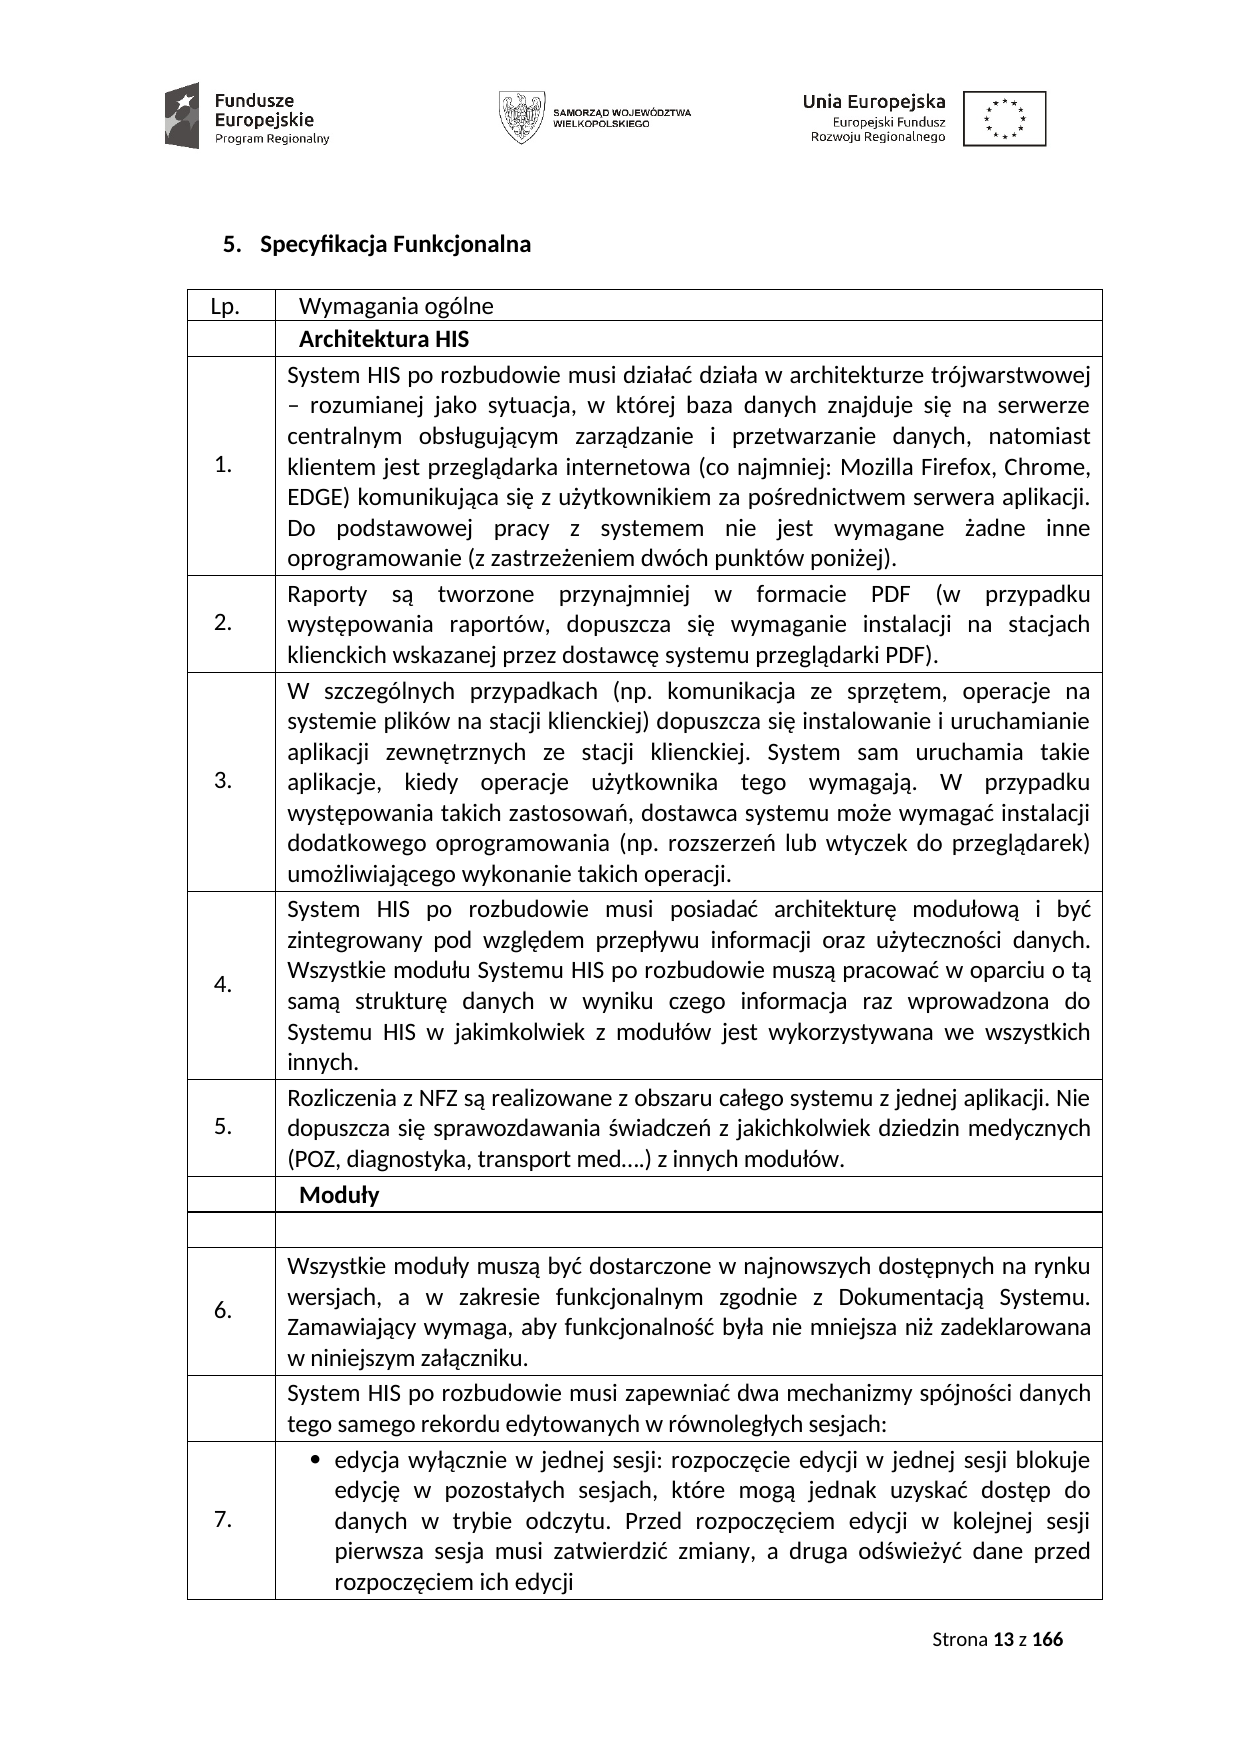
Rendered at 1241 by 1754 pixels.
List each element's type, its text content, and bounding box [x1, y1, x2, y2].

table_cell [188, 1080, 275, 1176]
table_cell [276, 1213, 1102, 1247]
table_cell Moduły [276, 1177, 1102, 1211]
table_cell [188, 321, 275, 356]
table_header Lp. [188, 290, 275, 320]
table_cell edycja wyłącznie w jednej sesji: rozpoczęcie edycji w jednej sesji blokuje edycję w pozostałych sesjach, które mogą jednak uzyskać dostęp do danych w trybie odczytu. Przed rozpoczęciem edycji w kolejnej sesji pierwsza sesja musi zatwierdzić zmiany, a druga odświeżyć dane przed rozpoczęciem ich edycji [276, 1442, 1102, 1598]
table_cell System HIS po rozbudowie musi działać działa w architekturze trójwarstwowej – rozumianej jako sytuacja, w której baza danych znajduje się na serwerze centralnym obsługującym zarządzanie i przetwarzanie danych, natomiast klientem jest przeglądarka internetowa (co najmniej: Mozilla Firefox, Chrome, EDGE) komunikująca się z użytkownikiem za pośrednictwem serwera aplikacji. Do podstawowej pracy z systemem nie jest wymagane żadne inne oprogramowanie (z zastrzeżeniem dwóch punktów poniżej). [276, 357, 1102, 575]
table_cell Rozliczenia z NFZ są realizowane z obszaru całego systemu z jednej aplikacji. Nie dopuszcza się sprawozdawania świadczeń z jakichkolwiek dziedzin medycznych (POZ, diagnostyka, transport med….) z innych modułów. [276, 1080, 1102, 1176]
table_cell [188, 1177, 275, 1211]
table_cell [188, 1442, 275, 1598]
table_cell [188, 357, 275, 575]
table_cell W szczególnych przypadkach (np. komunikacja ze sprzętem, operacje na systemie plików na stacji klienckiej) dopuszcza się instalowanie i uruchamianie aplikacji zewnętrznych ze stacji klienckiej. System sam uruchamia takie aplikacje, kiedy operacje użytkownika tego wymagają. W przypadku występowania takich zastosowań, dostawca systemu może wymagać instalacji dodatkowego oprogramowania (np. rozszerzeń lub wtyczek do przeglądarek) umożliwiającego wykonanie takich operacji. [276, 673, 1102, 891]
table_cell [188, 1376, 275, 1441]
table_cell [188, 1213, 275, 1247]
table_cell [188, 673, 275, 891]
picture [147, 73, 1064, 163]
table_cell Architektura HIS [276, 321, 1102, 356]
table_cell Wszystkie moduły muszą być dostarczone w najnowszych dostępnych na rynku wersjach, a w zakresie funkcjonalnym zgodnie z Dokumentacją Systemu. Zamawiający wymaga, aby funkcjonalność była nie mniejsza niż zadeklarowana w niniejszym załączniku. [276, 1248, 1102, 1374]
subtitle Specyfikacja Funkcjonalna [223, 228, 1063, 258]
table_cell [188, 576, 275, 672]
table_header Wymagania ogólne [276, 290, 1102, 320]
table_cell [188, 1248, 275, 1374]
table_cell System HIS po rozbudowie musi zapewniać dwa mechanizmy spójności danych tego samego rekordu edytowanych w równoległych sesjach: [276, 1376, 1102, 1441]
table_cell Raporty są tworzone przynajmniej w formacie PDF (w przypadku występowania raportów, dopuszcza się wymaganie instalacji na stacjach klienckich wskazanej przez dostawcę systemu przeglądarki PDF). [276, 576, 1102, 672]
table_cell [188, 892, 275, 1079]
table_cell System HIS po rozbudowie musi posiadać architekturę modułową i być zintegrowany pod względem przepływu informacji oraz użyteczności danych. Wszystkie modułu Systemu HIS po rozbudowie muszą pracować w oparciu o tą samą strukturę danych w wyniku czego informacja raz wprowadzona do Systemu HIS w jakimkolwiek z modułów jest wykorzystywana we wszystkich innych. [276, 892, 1102, 1079]
